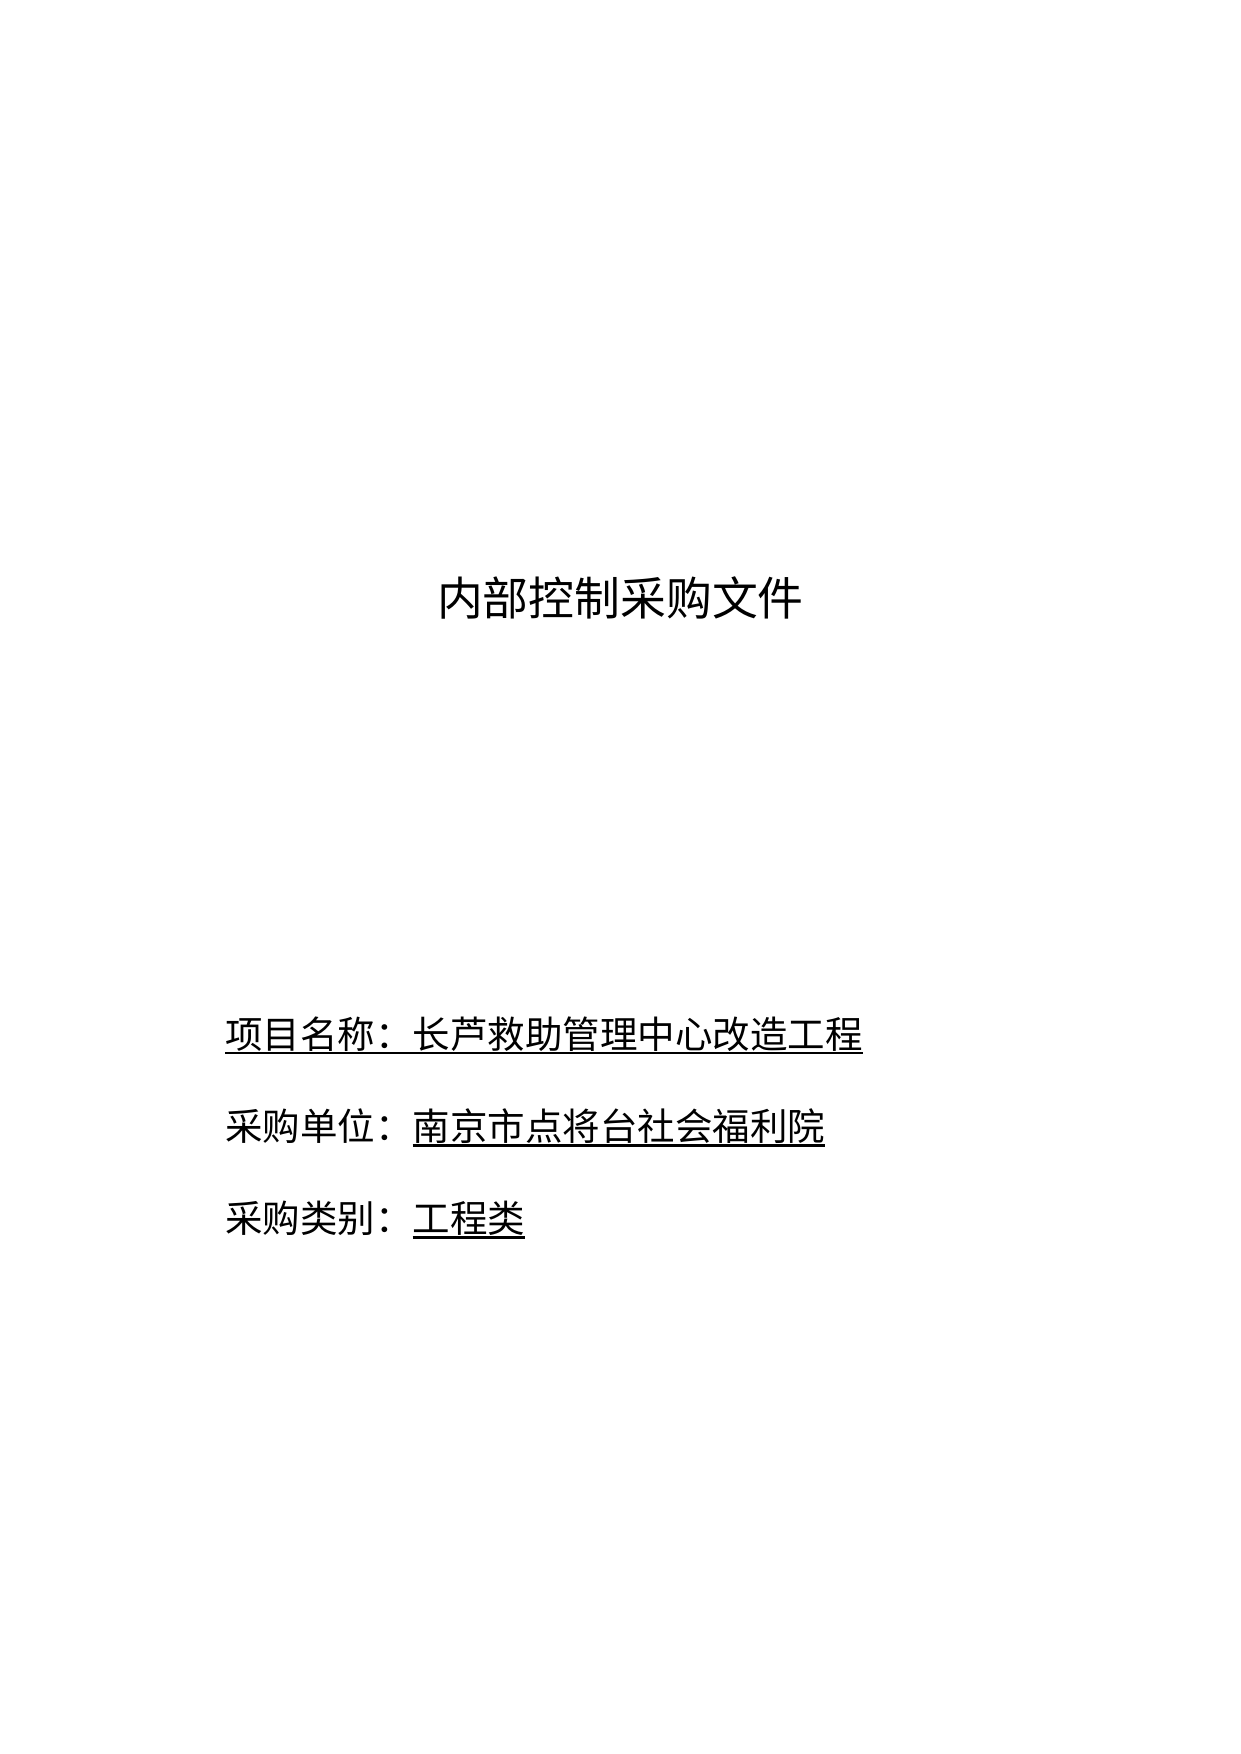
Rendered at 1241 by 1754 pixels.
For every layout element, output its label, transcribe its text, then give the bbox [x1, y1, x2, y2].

text 项目名称：长芦救助管理中心改造工程 [187, 1000, 1053, 1065]
text 内部控制采购文件 [187, 547, 1053, 644]
text 采购单位：南京市点将台社会福利院 [187, 1092, 1053, 1157]
text 采购类别：工程类 [187, 1184, 1053, 1249]
